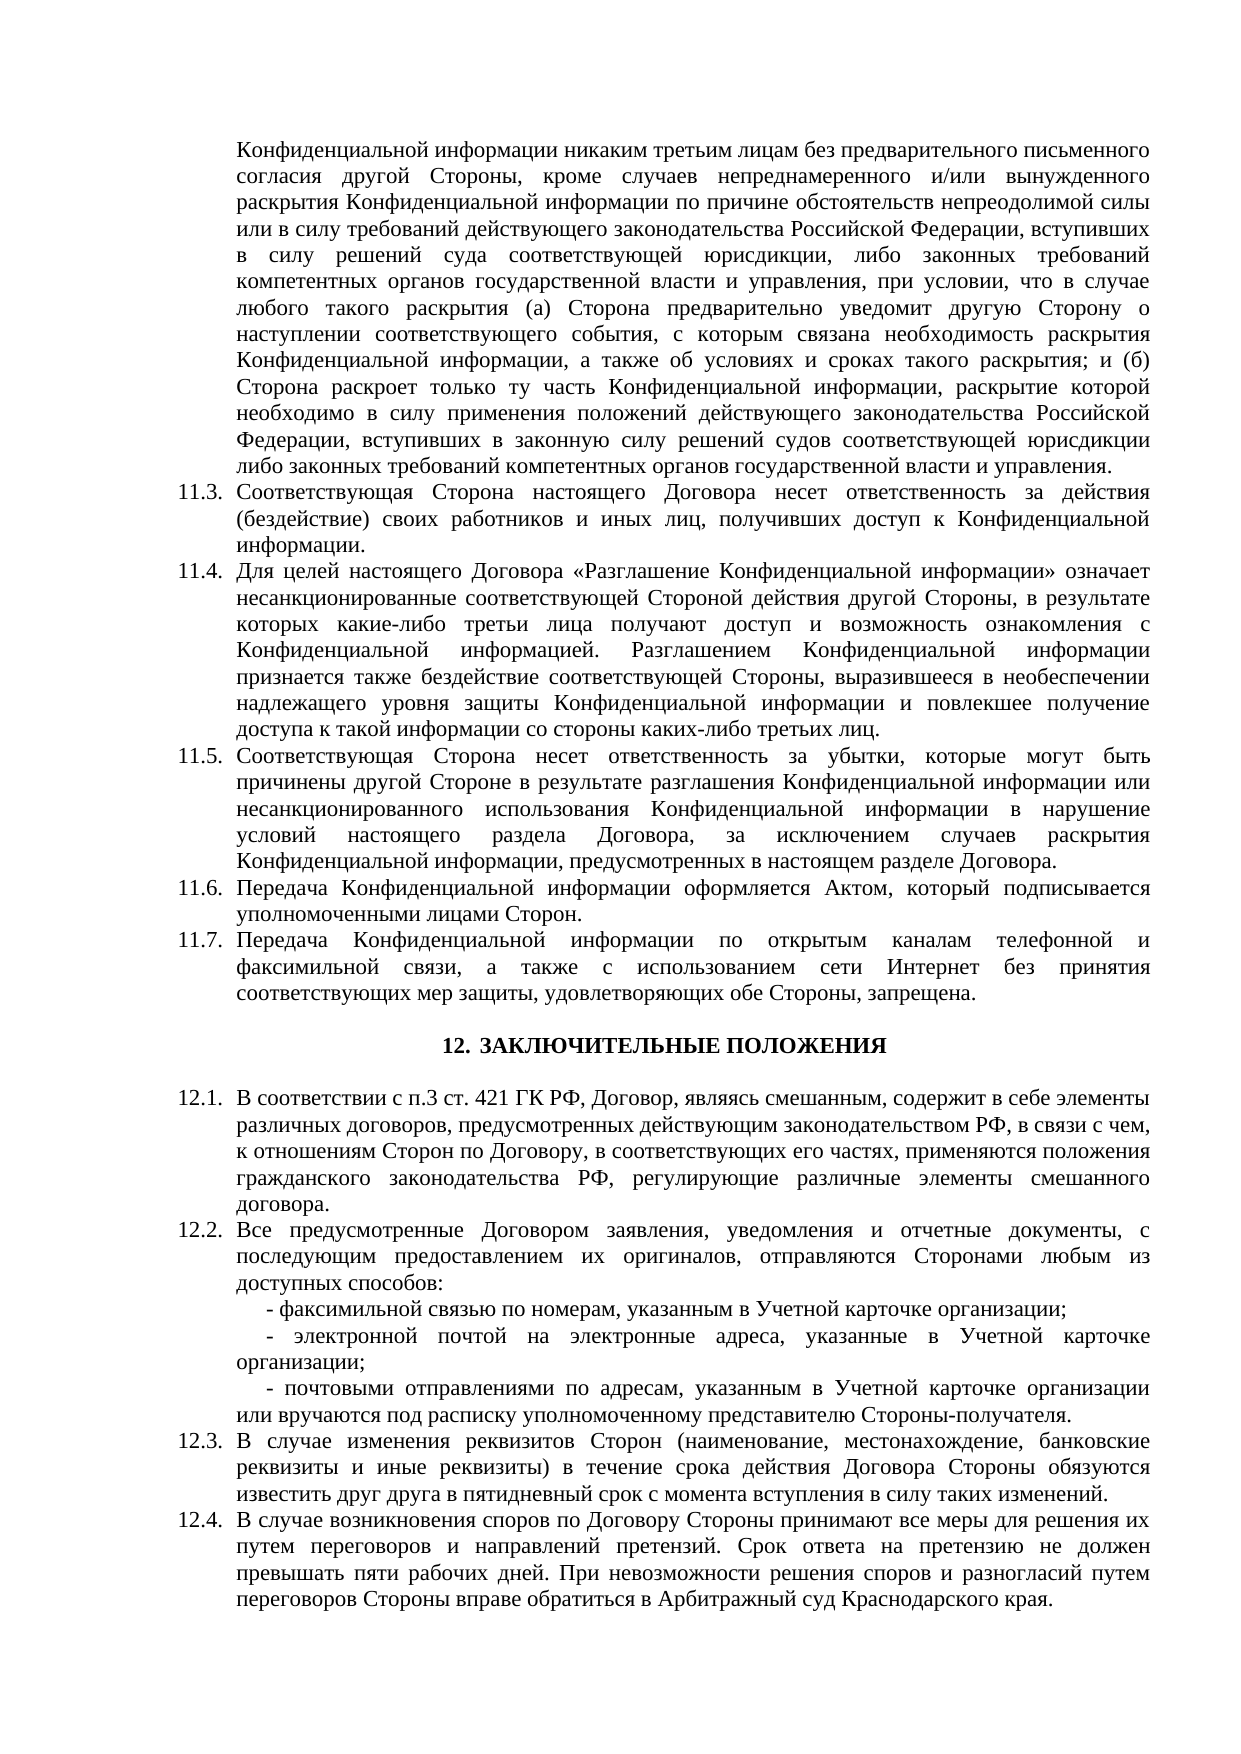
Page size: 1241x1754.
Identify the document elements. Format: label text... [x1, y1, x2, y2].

list Соответствующая Сторона настоящего Договора несет ответственность за действия (бездействие) своих работников и иных лиц, получивших доступ к Конфиденциальной информации. [177, 478, 1152, 557]
list Соответствующая Сторона несет ответственность за убытки, которые могут быть причинены другой Стороне в результате разглашения Конфиденциальной информации или несанкционированного использования Конфиденциальной информации в нарушение условий настоящего раздела Договора, за исключением случаев раскрытия Конфиденциальной информации, предусмотренных в настоящем разделе Договора. [177, 742, 1152, 874]
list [177, 136, 1152, 478]
list Передача Конфиденциальной информации оформляется Актом, который подписывается уполномоченными лицами Сторон. [177, 874, 1152, 926]
text - электронной почтой на электронные адреса, указанные в Учетной карточке организации; [236, 1322, 1152, 1374]
list Для целей настоящего Договора «Разглашение Конфиденциальной информации» означает несанкционированные соответствующей Стороной действия другой Стороны, в результате которых какие-либо третьи лица получают доступ и возможность ознакомления с Конфиденциальной информацией. Разглашением Конфиденциальной информации признается также бездействие соответствующей Стороны, выразившееся в необеспечении надлежащего уровня защиты Конфиденциальной информации и повлекшее получение доступа к такой информации со стороны каких-либо третьих лиц. [177, 557, 1152, 742]
list В случае изменения реквизитов Сторон (наименование, местонахождение, банковские реквизиты и иные реквизиты) в течение срока действия Договора Стороны обязуются известить друг друга в пятидневный срок с момента вступления в силу таких изменений. [177, 1427, 1152, 1506]
list В соответствии с п.3 ст. 421 ГК РФ, Договор, являясь смешанным, содержит в себе элементы различных договоров, предусмотренных действующим законодательством РФ, в связи с чем, к отношениям Сторон по Договору, в соответствующих его частях, применяются положения гражданского законодательства РФ, регулирующие различные элементы смешанного договора. [177, 1084, 1152, 1216]
text - факсимильной связью по номерам, указанным в Учетной карточке организации; [236, 1295, 1152, 1322]
list ЗАКЛЮЧИТЕЛЬНЫЕ ПОЛОЖЕНИЯ [177, 1032, 1152, 1058]
text - почтовыми отправлениями по адресам, указанным в Учетной карточке организации или вручаются под расписку уполномоченному представителю Стороны-получателя. [236, 1374, 1152, 1427]
list Все предусмотренные Договором заявления, уведомления и отчетные документы, с последующим предоставлением их оригиналов, отправляются Сторонами любым из доступных способов: [177, 1216, 1152, 1295]
list Передача Конфиденциальной информации по открытым каналам телефонной и факсимильной связи, а также с использованием сети Интернет без принятия соответствующих мер защиты, удовлетворяющих обе Стороны, запрещена. [177, 926, 1152, 1005]
list В случае возникновения споров по Договору Стороны принимают все меры для решения их путем переговоров и направлений претензий. Срок ответа на претензию не должен превышать пяти рабочих дней. При невозможности решения споров и разногласий путем переговоров Стороны вправе обратиться в Арбитражный суд Краснодарского края. [177, 1506, 1152, 1612]
